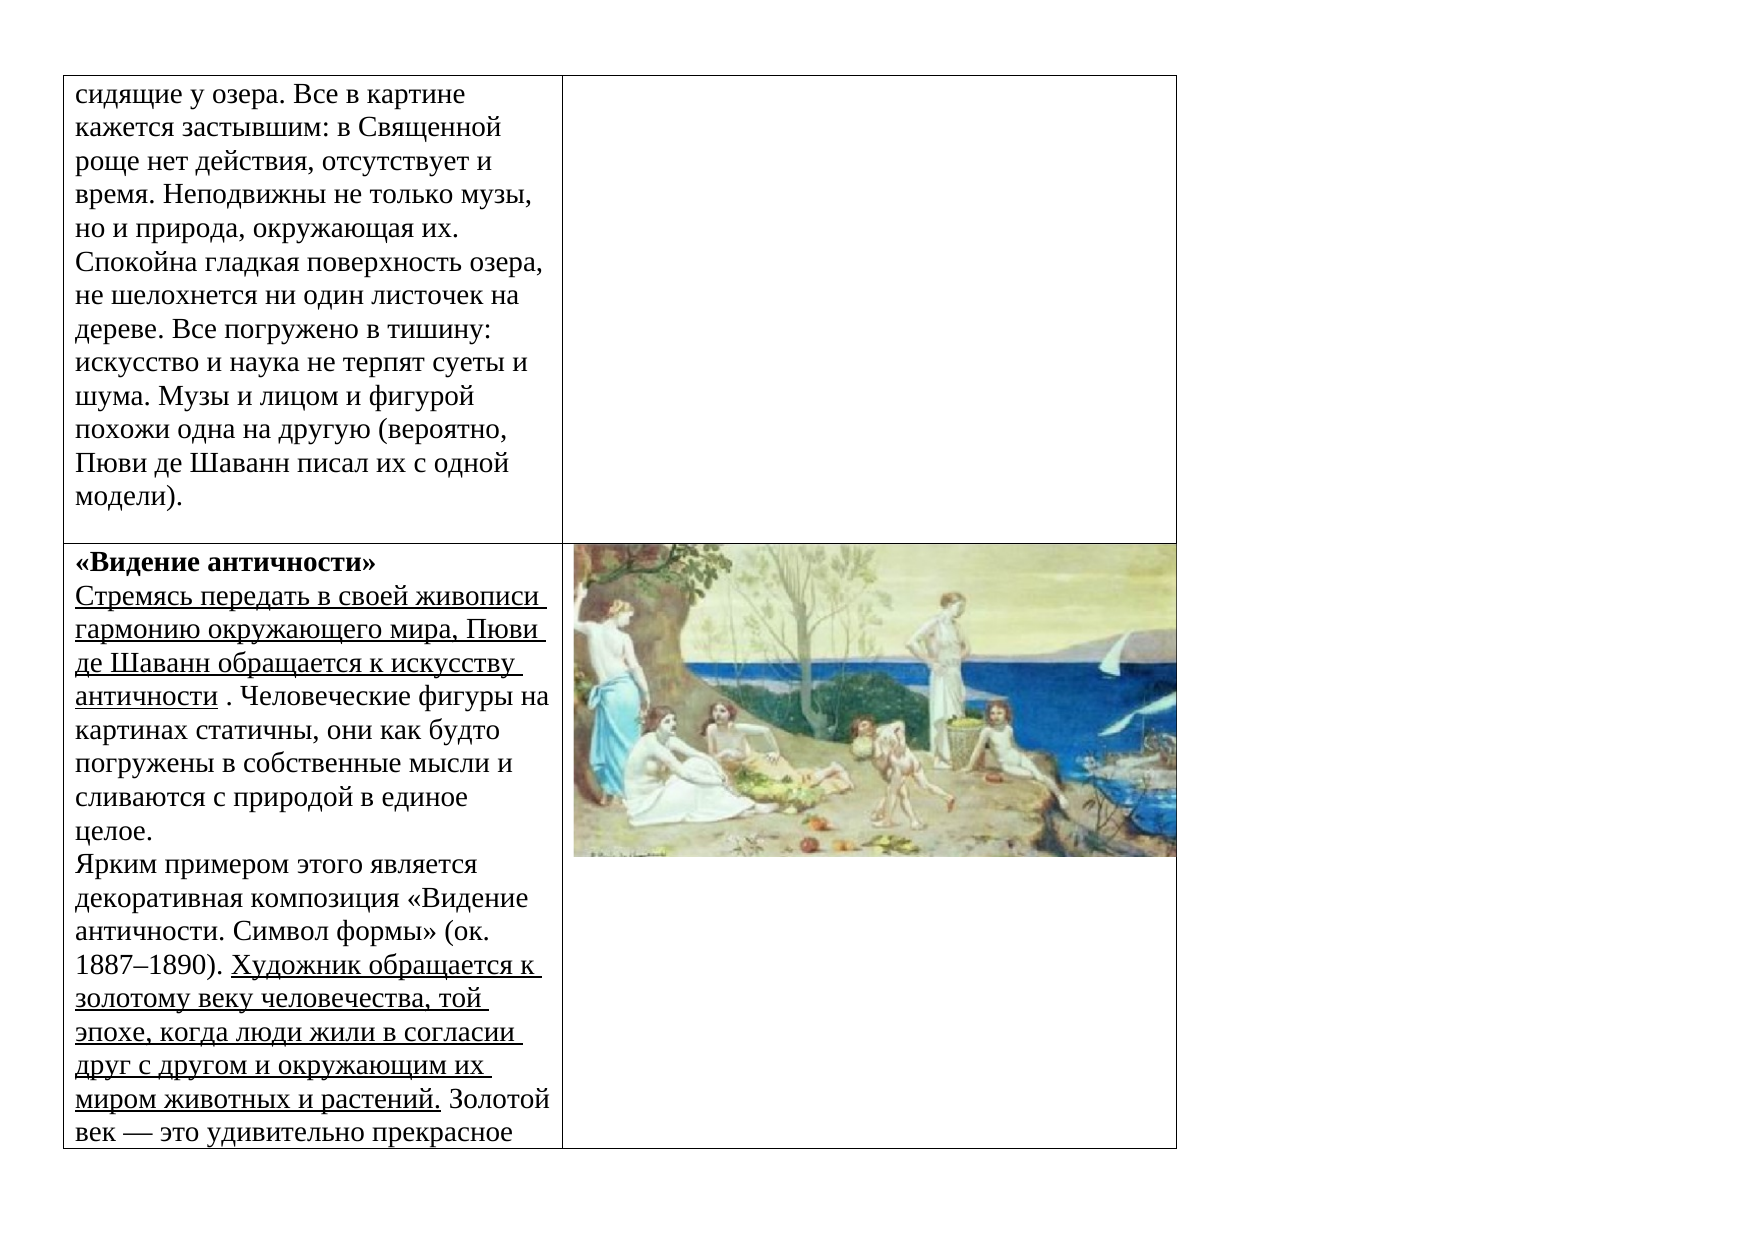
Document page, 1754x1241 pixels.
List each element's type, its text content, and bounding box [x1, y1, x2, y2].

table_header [563, 76, 1176, 543]
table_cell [563, 544, 1176, 1148]
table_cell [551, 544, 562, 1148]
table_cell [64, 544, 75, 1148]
picture [573, 544, 1177, 857]
